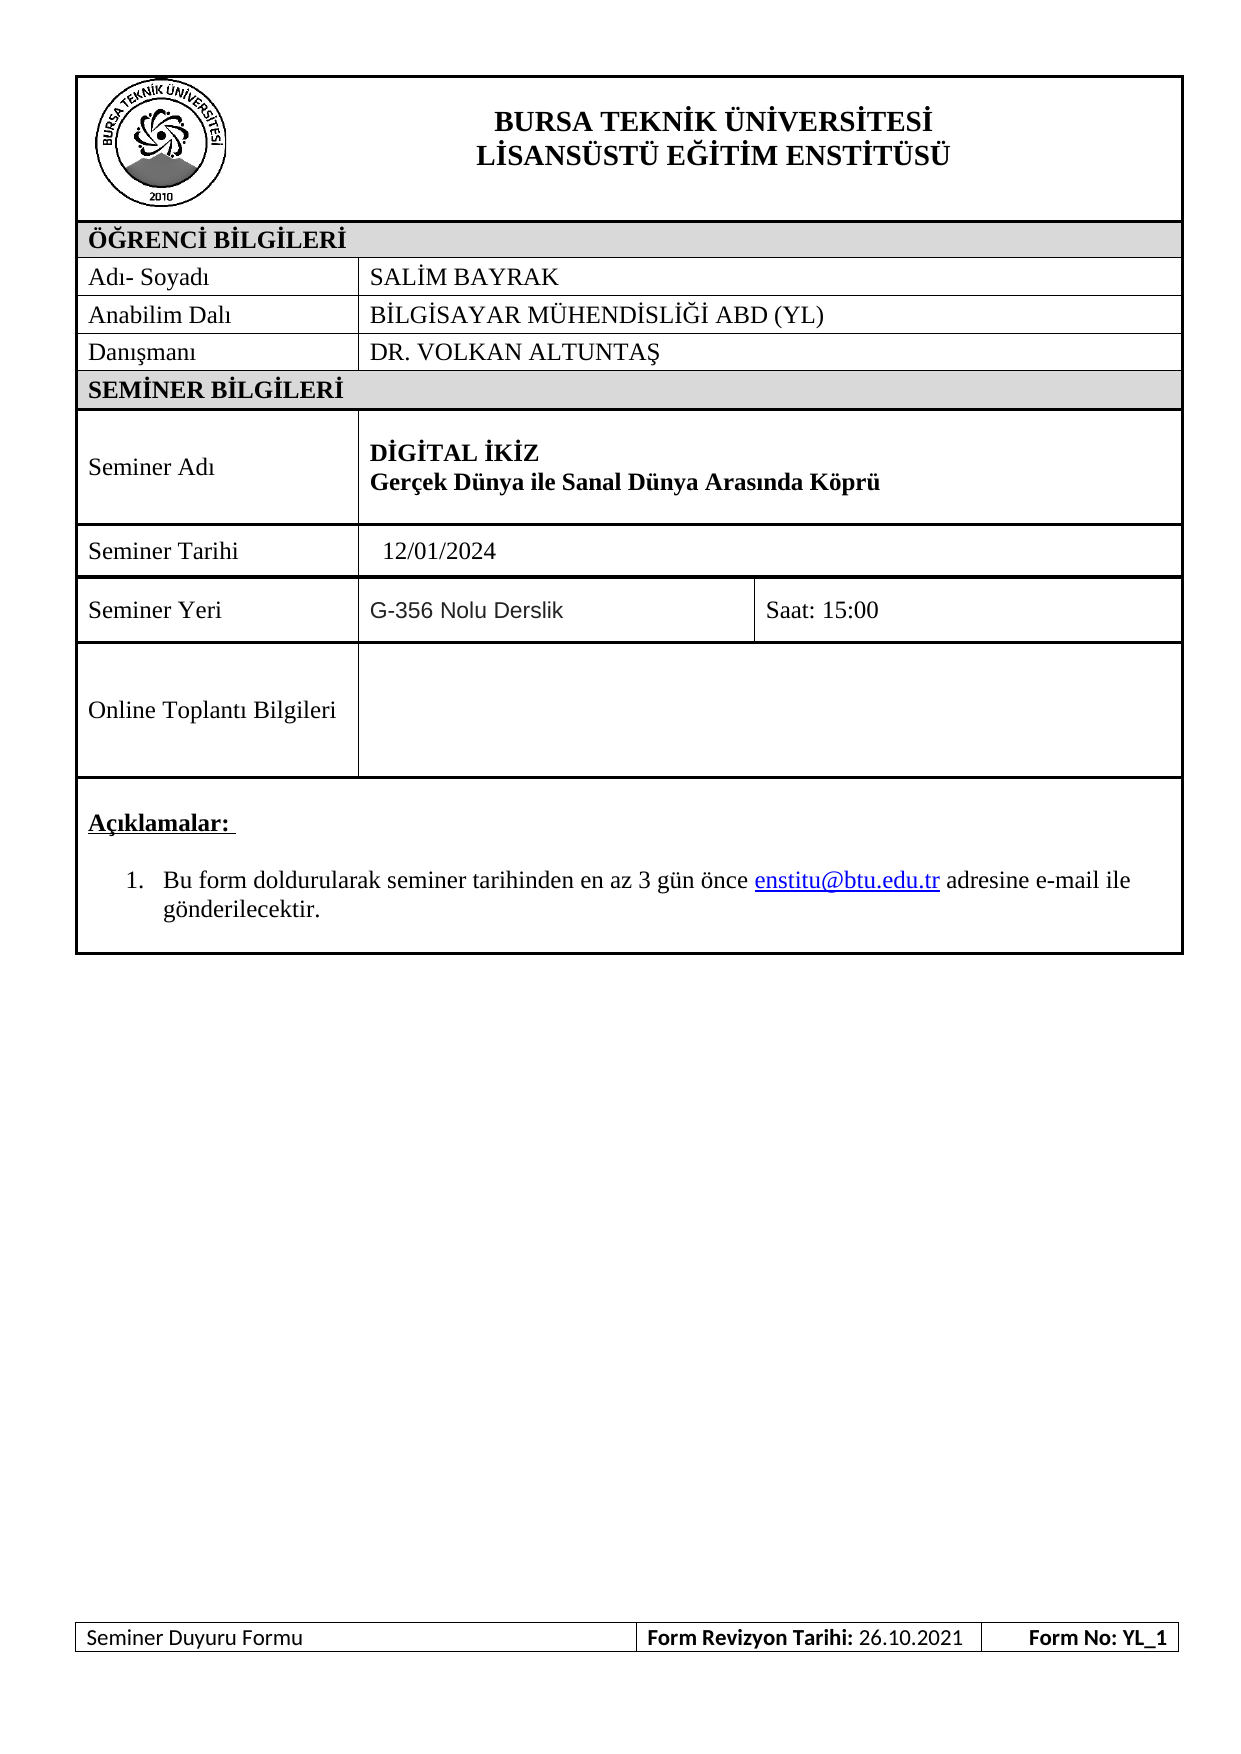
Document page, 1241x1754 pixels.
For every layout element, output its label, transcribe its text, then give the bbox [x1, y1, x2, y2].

table_cell Danışmanı [78, 334, 358, 370]
table_cell Açıklamalar: Bu form doldurularak seminer tarihinden en az 3 gün önce enstitu@btu.edu.tr adresine e-mail ile gönderilecektir. [78, 779, 1181, 952]
table_cell ÖĞRENCİ BİLGİLERİ [78, 223, 1181, 257]
table_header BURSA TEKNİK ÜNİVERSİTESİ LİSANSÜSTÜ EĞİTİM ENSTİTÜSÜ [245, 78, 1181, 219]
table_cell SALİM BAYRAK [359, 258, 1181, 295]
table_cell BİLGİSAYAR MÜHENDİSLİĞİ ABD (YL) [359, 296, 1181, 332]
table_cell [359, 644, 1181, 776]
table_cell Seminer Yeri [78, 579, 358, 641]
table_cell Seminer Tarihi [78, 526, 358, 575]
table_cell Adı- Soyadı [78, 258, 358, 295]
table_cell G-356 Nolu Derslik [359, 579, 754, 641]
table_cell 12/01/2024 [359, 526, 1181, 575]
table_cell Seminer Adı [78, 411, 358, 522]
table_cell DİGİTAL İKİZ Gerçek Dünya ile Sanal Dünya Arasında Köprü [359, 411, 1181, 522]
picture [95, 78, 227, 207]
table_cell SEMİNER BİLGİLERİ [78, 371, 1181, 408]
table_cell Online Toplantı Bilgileri [78, 644, 358, 776]
table_header [78, 78, 245, 219]
table_cell Saat: 15:00 [755, 579, 1181, 641]
table_cell Anabilim Dalı [78, 296, 358, 332]
table_cell DR. VOLKAN ALTUNTAŞ [359, 334, 1181, 370]
